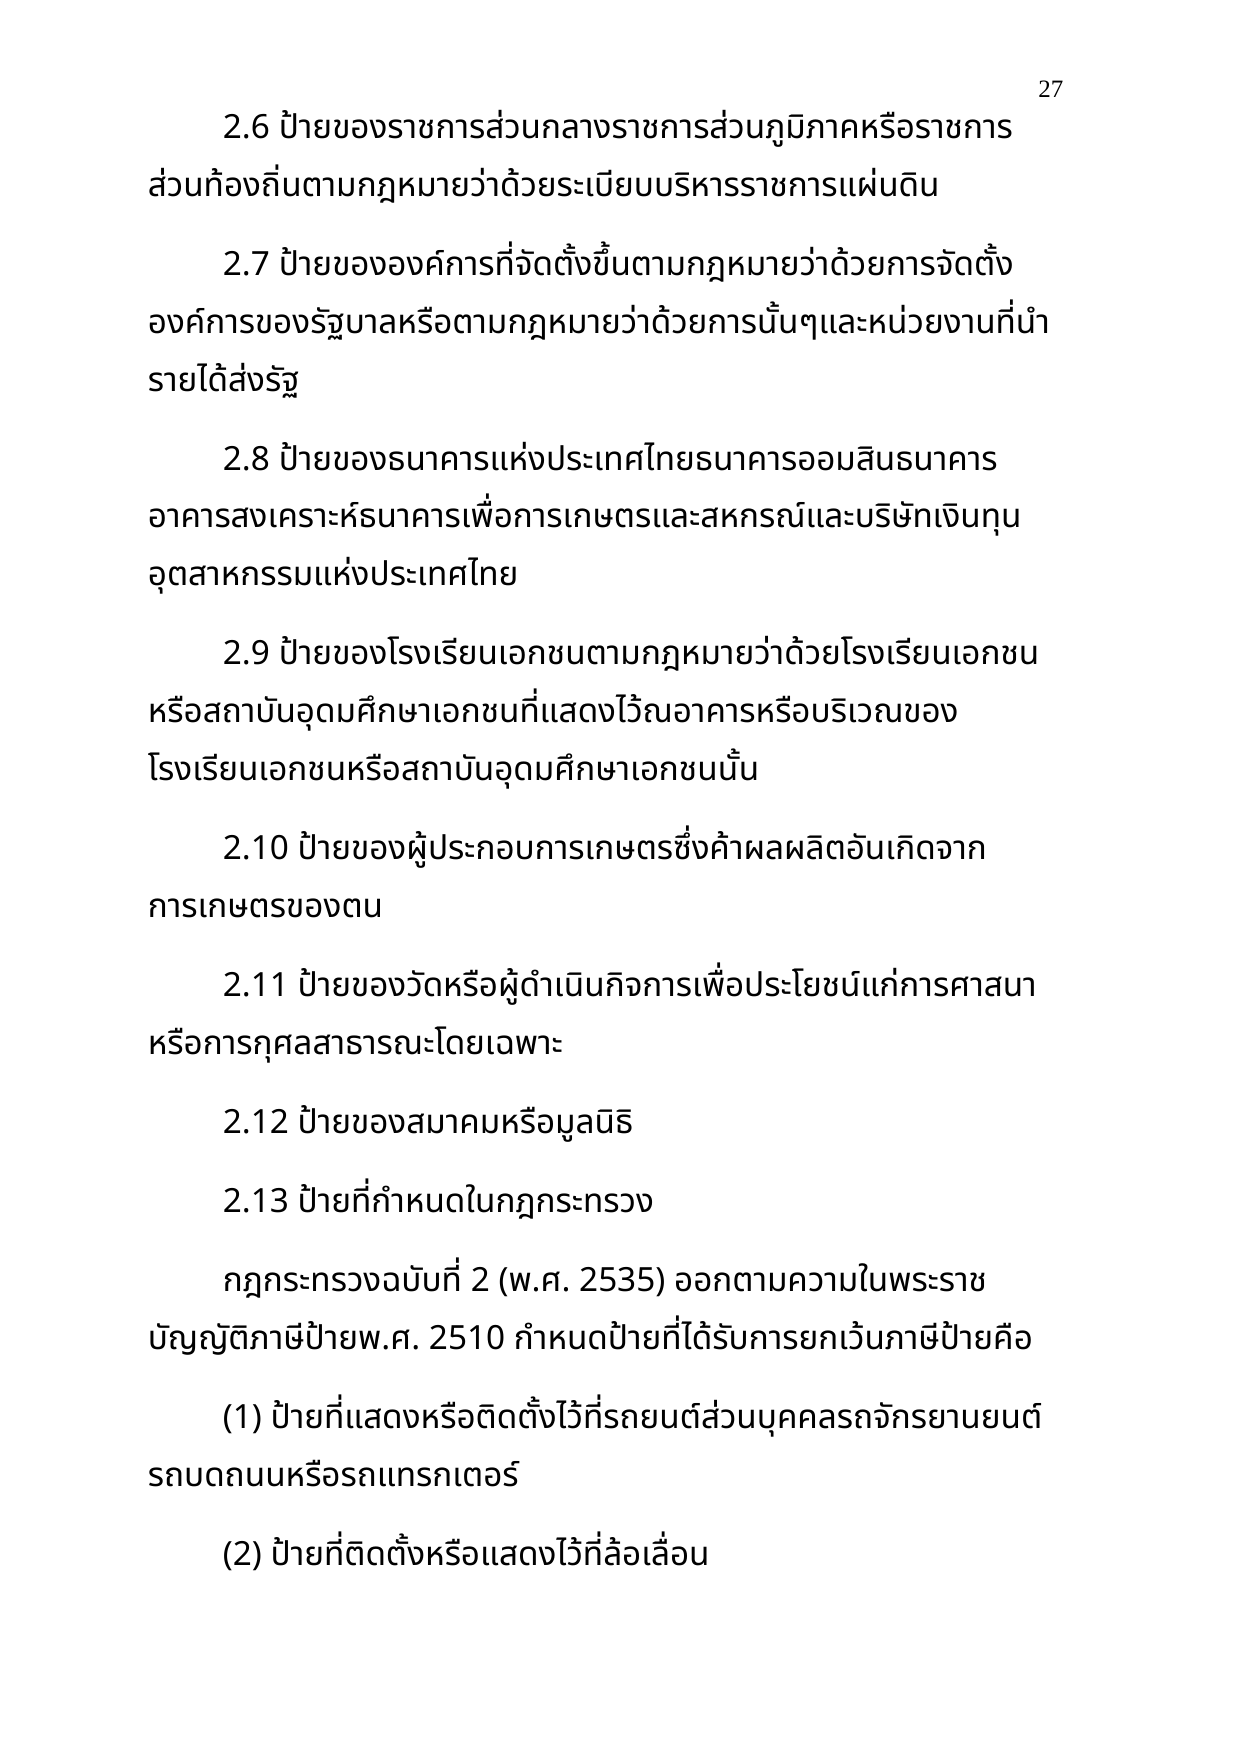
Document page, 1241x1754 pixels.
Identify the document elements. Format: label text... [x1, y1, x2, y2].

text 2.9 ป้ายของโรงเรียนเอกชนตามกฎหมายว่าด้วยโรงเรียนเอกชนหรือสถาบันอุดมศึกษาเอกชนที่แสดงไว้ณอาคารหรือบริเวณของโรงเรียนเอกชนหรือสถาบันอุดมศึกษาเอกชนนั้น [148, 629, 1063, 796]
text กฎกระทรวงฉบับที่ 2 (พ.ศ. 2535) ออกตามความในพระราชบัญญัติภาษีป้ายพ.ศ. 2510 กำหนดป้ายที่ได้รับการยกเว้นภาษีป้ายคือ [148, 1256, 1063, 1364]
text 2.11 ป้ายของวัดหรือผู้ดำเนินกิจการเพื่อประโยชน์แก่การศาสนาหรือการกุศลสาธารณะโดยเฉพาะ [148, 961, 1063, 1069]
text (2) ป้ายที่ติดตั้งหรือแสดงไว้ที่ล้อเลื่อน [148, 1529, 1063, 1580]
text 2.8 ป้ายของธนาคารแห่งประเทศไทยธนาคารออมสินธนาคารอาคารสงเคราะห์ธนาคารเพื่อการเกษตรและสหกรณ์และบริษัทเงินทุนอุตสาหกรรมแห่งประเทศไทย [148, 434, 1063, 601]
text 2.6 ป้ายของราชการส่วนกลางราชการส่วนภูมิภาคหรือราชการส่วนท้องถิ่นตามกฎหมายว่าด้วยระเบียบบริหารราชการแผ่นดิน [148, 103, 1063, 211]
text 2.10 ป้ายของผู้ประกอบการเกษตรซึ่งค้าผลผลิตอันเกิดจากการเกษตรของตน [148, 824, 1063, 932]
text 2.7 ป้ายขององค์การที่จัดตั้งขึ้นตามกฎหมายว่าด้วยการจัดตั้งองค์การของรัฐบาลหรือตามกฎหมายว่าด้วยการนั้นๆและหน่วยงานที่นำรายได้ส่งรัฐ [148, 239, 1063, 406]
text 2.13 ป้ายที่กำหนดในกฎกระทรวง [148, 1177, 1063, 1227]
text 2.12 ป้ายของสมาคมหรือมูลนิธิ [148, 1098, 1063, 1148]
text (1) ป้ายที่แสดงหรือติดตั้งไว้ที่รถยนต์ส่วนบุคคลรถจักรยานยนต์รถบดถนนหรือรถแทรกเตอร์ [148, 1393, 1063, 1501]
